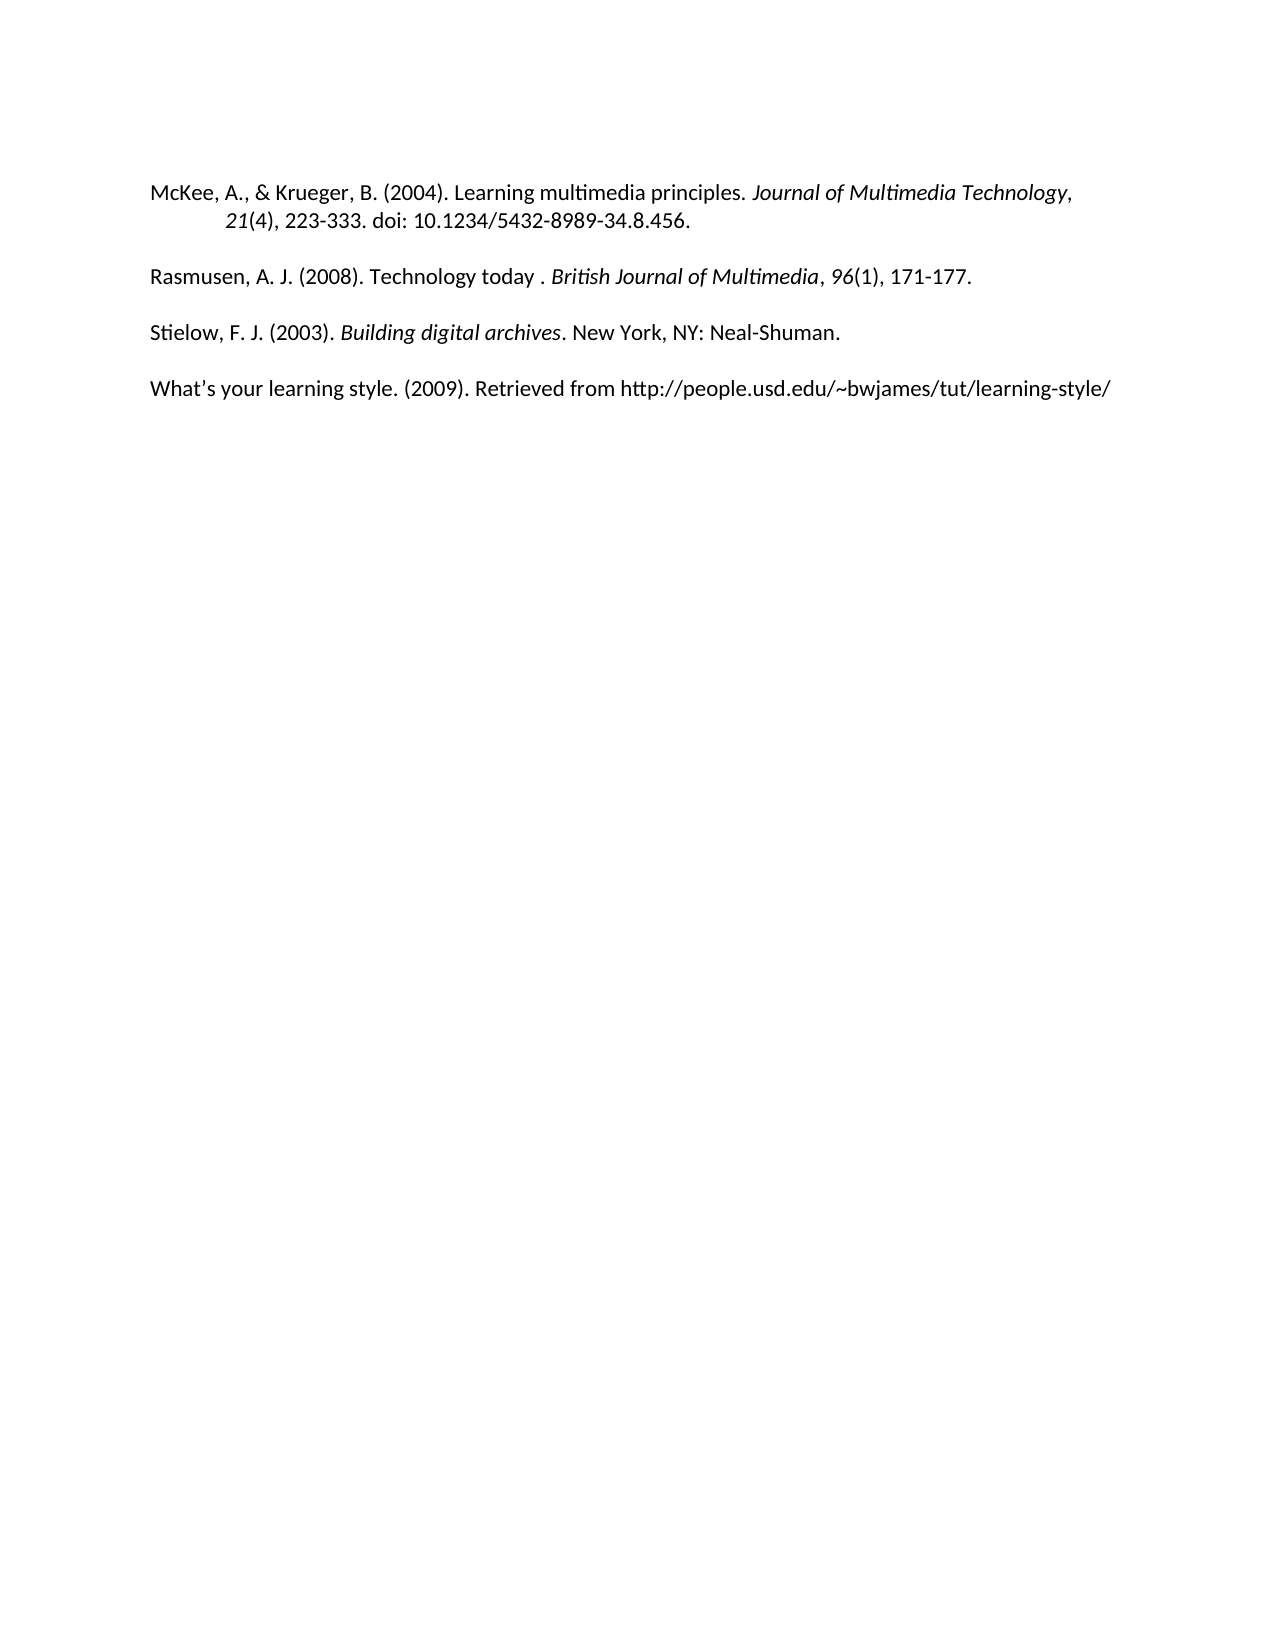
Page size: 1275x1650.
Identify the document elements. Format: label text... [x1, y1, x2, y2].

text Rasmusen, A. J. (2008). Technology today . British Journal of Multimedia, 96(1), 171-177. [150, 262, 1125, 290]
text McKee, A., & Krueger, B. (2004). Learning multimedia principles. Journal of Multimedia Technology, [150, 178, 1125, 206]
text 21(4), 223-333. doi: 10.1234/5432-8989-34.8.456. [150, 206, 1125, 234]
text What’s your learning style. (2009). Retrieved from http://people.usd.edu/~bwjames/tut/learning-style/ [150, 374, 1125, 402]
text Stielow, F. J. (2003). Building digital archives. New York, NY: Neal-Shuman. [150, 318, 1125, 346]
